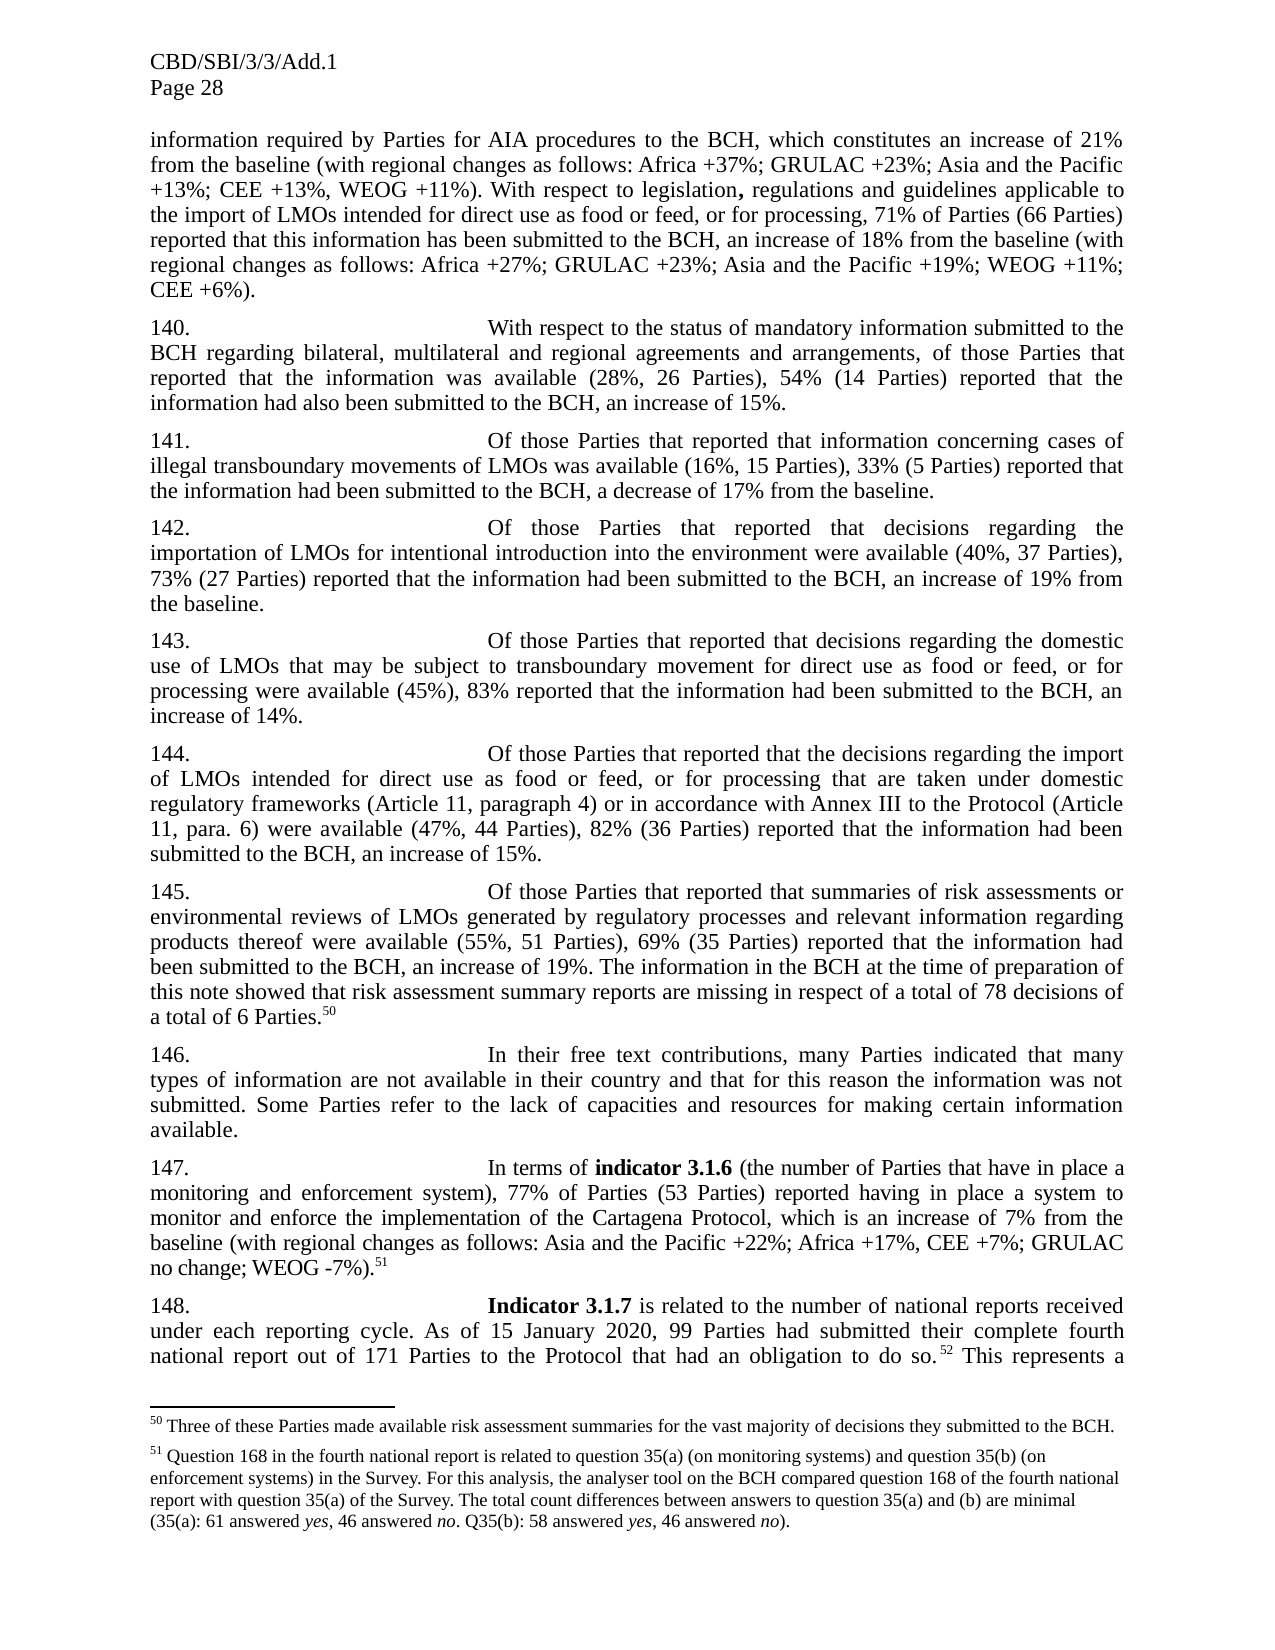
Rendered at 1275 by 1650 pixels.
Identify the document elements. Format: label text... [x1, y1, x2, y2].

list Of those Parties that reported that information concerning cases of illegal transboundary movements of LMOs was available (16%, 15 Parties), 33% (5 Parties) reported that the information had been submitted to the BCH, a decrease of 17% from the baseline. [150, 428, 1125, 503]
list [150, 1293, 1125, 1368]
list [150, 127, 1125, 303]
list Of those Parties that reported that decisions regarding the domestic use of LMOs that may be subject to transboundary movement for direct use as food or feed, or for processing were available (45%), 83% reported that the information had been submitted to the BCH, an increase of 14%. [150, 628, 1125, 729]
list Of those Parties that reported that decisions regarding the importation of LMOs for intentional introduction into the environment were available (40%, 37 Parties), 73% (27 Parties) reported that the information had been submitted to the BCH, an increase of 19% from the baseline. [150, 516, 1125, 616]
list In their free text contributions, many Parties indicated that many types of information are not available in their country and that for this reason the information was not submitted. Some Parties refer to the lack of capacities and resources for making certain information available. [150, 1042, 1125, 1143]
list In terms of indicator 3.1.6 (the number of Parties that have in place a monitoring and enforcement system), 77% of Parties (53 Parties) reported having in place a system to monitor and enforce the implementation of the Cartagena Protocol, which is an increase of 7% from the baseline (with regional changes as follows: Asia and the Pacific +22%; Africa +17%, CEE +7%; GRULAC no change; WEOG -7%). [150, 1155, 1125, 1281]
list Of those Parties that reported that summaries of risk assessments or environmental reviews of LMOs generated by regulatory processes and relevant information regarding products thereof were available (55%, 51 Parties), 69% (35 Parties) reported that the information had been submitted to the BCH, an increase of 19%. The information in the BCH at the time of preparation of this note showed that risk assessment summary reports are missing in respect of a total of 78 decisions of a total of 6 Parties. [150, 879, 1125, 1030]
list With respect to the status of mandatory information submitted to the BCH regarding bilateral, multilateral and regional agreements and arrangements, of those Parties that reported that the information was available (28%, 26 Parties), 54% (14 Parties) reported that the information had also been submitted to the BCH, an increase of 15%. [150, 315, 1125, 416]
list Of those Parties that reported that the decisions regarding the import of LMOs intended for direct use as food or feed, or for processing that are taken under domestic regulatory frameworks (Article 11, paragraph 4) or in accordance with Annex III to the Protocol (Article 11, para. 6) were available (47%, 44 Parties), 82% (36 Parties) reported that the information had been submitted to the BCH, an increase of 15%. [150, 741, 1125, 867]
